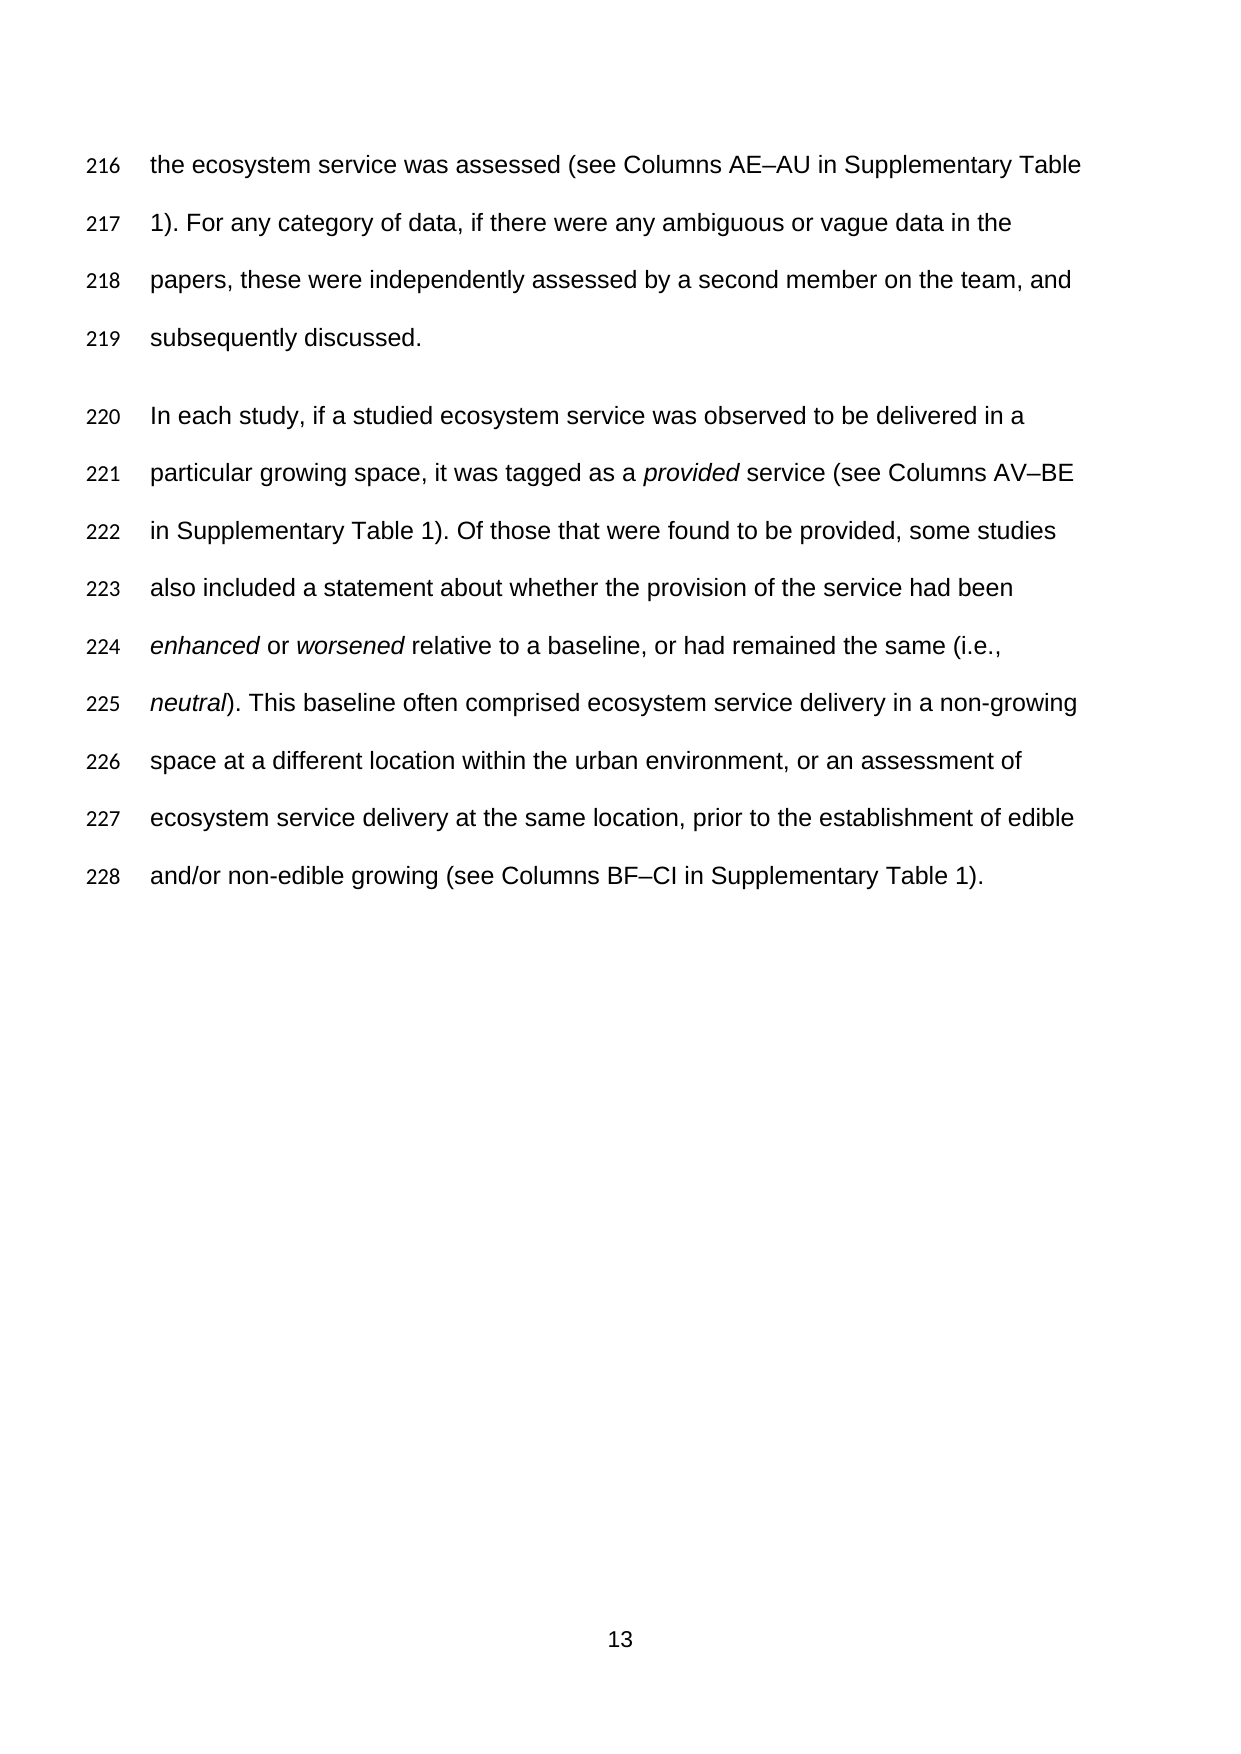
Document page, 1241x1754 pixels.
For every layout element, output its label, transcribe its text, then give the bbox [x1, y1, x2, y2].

text In each study, if a studied ecosystem service was observed to be delivered in a particular growing space, it was tagged as a provided service (see Columns AV–BE in Supplementary Table 1). Of those that were found to be provided, some studies also included a statement about whether the provision of the service had been enhanced or worsened relative to a baseline, or had remained the same (i.e., neutral). This baseline often comprised ecosystem service delivery in a non-growing space at a different location within the urban environment, or an assessment of ecosystem service delivery at the same location, prior to the establishment of edible and/or non-edible growing (see Columns BF–CI in Supplementary Table 1). [150, 401, 1090, 889]
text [150, 150, 1090, 351]
